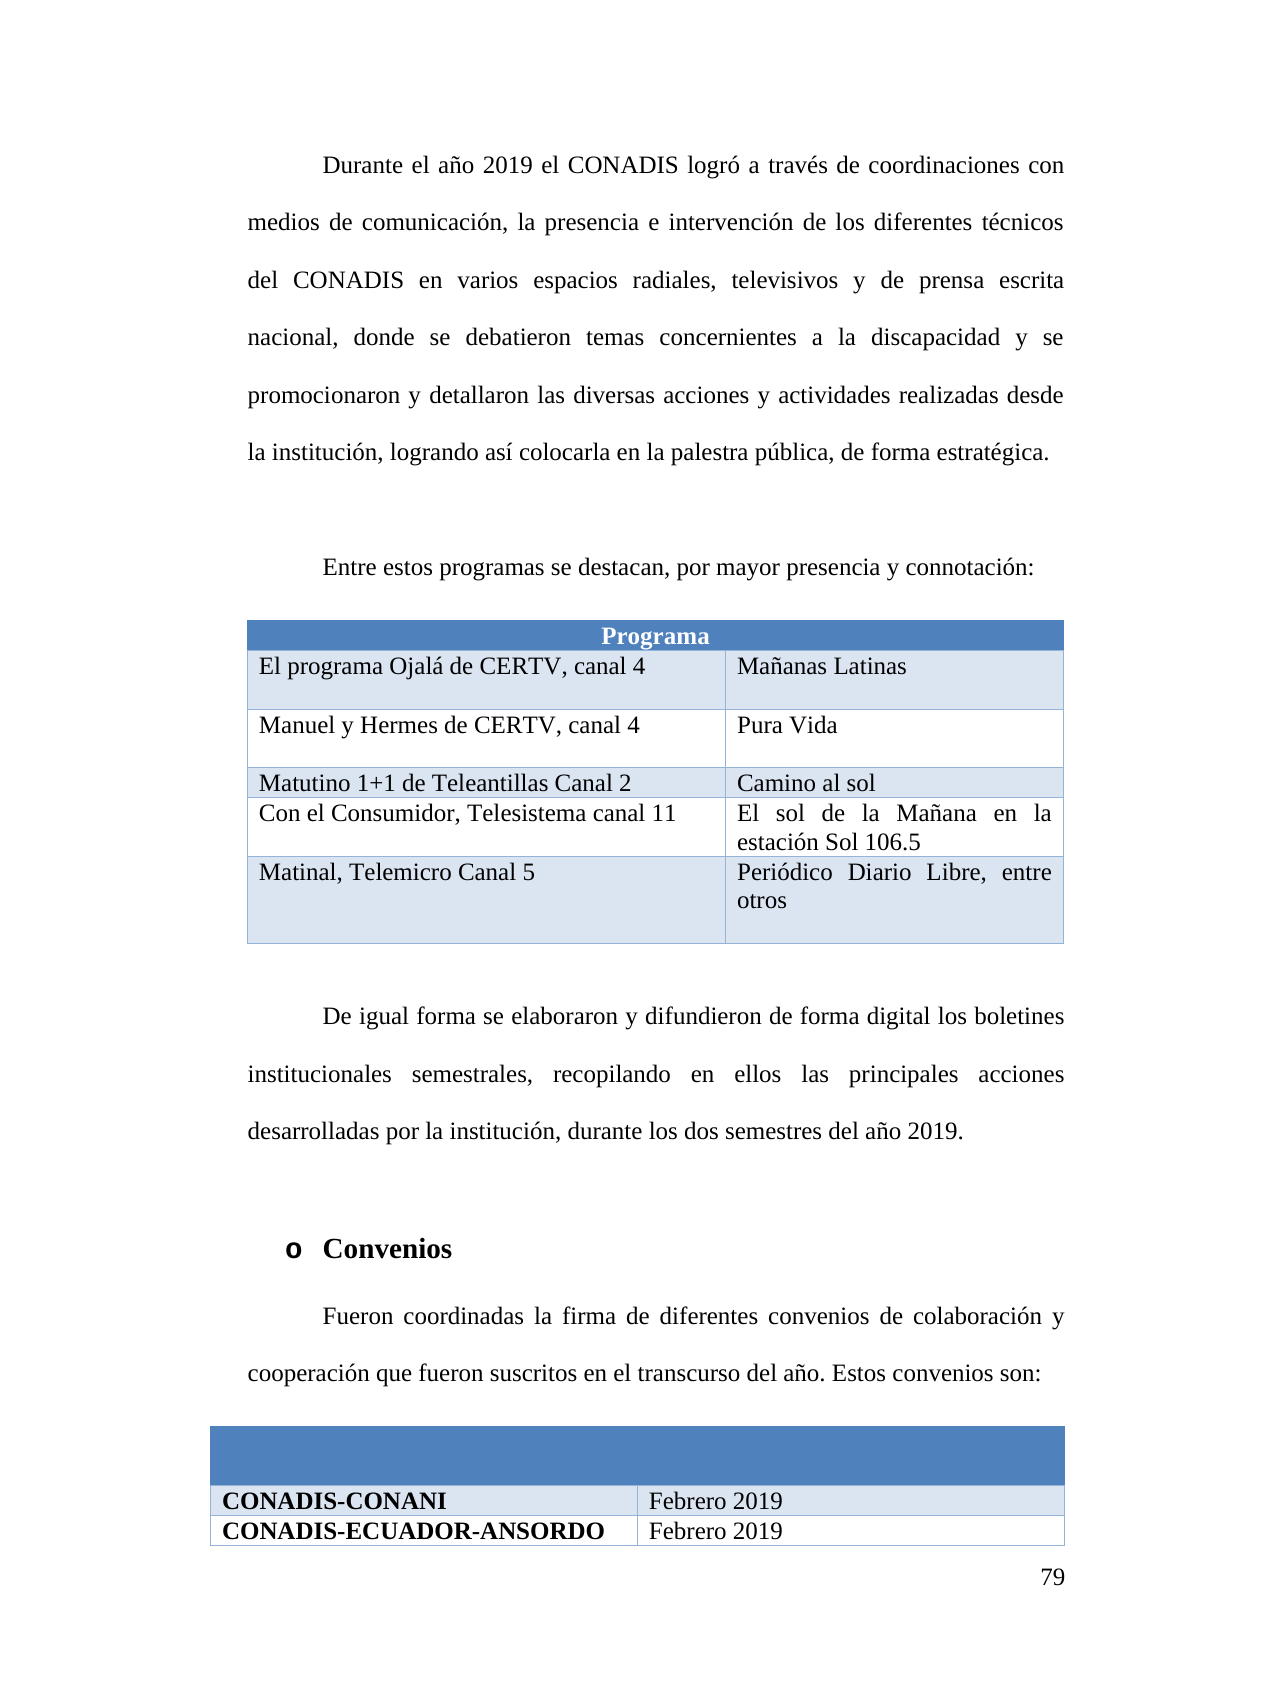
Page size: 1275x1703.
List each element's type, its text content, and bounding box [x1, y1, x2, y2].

table_cell Manuel y Hermes de CERTV, canal 4 [248, 710, 725, 767]
list Fueron coordinadas la firma de diferentes convenios de colaboración y cooperación que fueron suscritos en el transcurso del año. Estos convenios son: [247, 1301, 1065, 1387]
table_cell Febrero 2019 [638, 1486, 1064, 1515]
table_cell Camino al sol [726, 768, 1063, 797]
table_cell Febrero 2019 [638, 1516, 1064, 1544]
list Durante el año 2019 el CONADIS logró a través de coordinaciones con medios de comunicación, la presencia e intervención de los diferentes técnicos del CONADIS en varios espacios radiales, televisivos y de prensa escrita nacional, donde se debatieron temas concernientes a la discapacidad y se promocionaron y detallaron las diversas acciones y actividades realizadas desde la institución, logrando así colocarla en la palestra pública, de forma estratégica. [247, 150, 1065, 466]
list De igual forma se elaboraron y difundieron de forma digital los boletines institucionales semestrales, recopilando en ellos las principales acciones desarrolladas por la institución, durante los dos semestres del año 2019. [247, 1001, 1065, 1145]
table_cell El sol de la Mañana en la estación Sol 106.5 [726, 798, 1063, 856]
table_cell El programa Ojalá de CERTV, canal 4 [248, 651, 725, 709]
table_header Programa [248, 621, 1063, 650]
list Entre estos programas se destacan, por mayor presencia y connotación: [247, 552, 1065, 581]
table_cell CONADIS-CONANI [211, 1486, 637, 1515]
table_cell Matutino 1+1 de Teleantillas Canal 2 [248, 768, 725, 797]
table_cell Mañanas Latinas [726, 651, 1063, 709]
table_cell Con el Consumidor, Telesistema canal 11 [248, 798, 725, 856]
table_cell CONADIS-ECUADOR-ANSORDO [211, 1516, 637, 1544]
table_cell Matinal, Telemicro Canal 5 [248, 857, 725, 943]
list Convenios [285, 1231, 1065, 1267]
table_header [211, 1428, 637, 1485]
table_cell Pura Vida [726, 710, 1063, 767]
table_cell Periódico Diario Libre, entre otros [726, 857, 1063, 943]
table_header [638, 1428, 1064, 1485]
